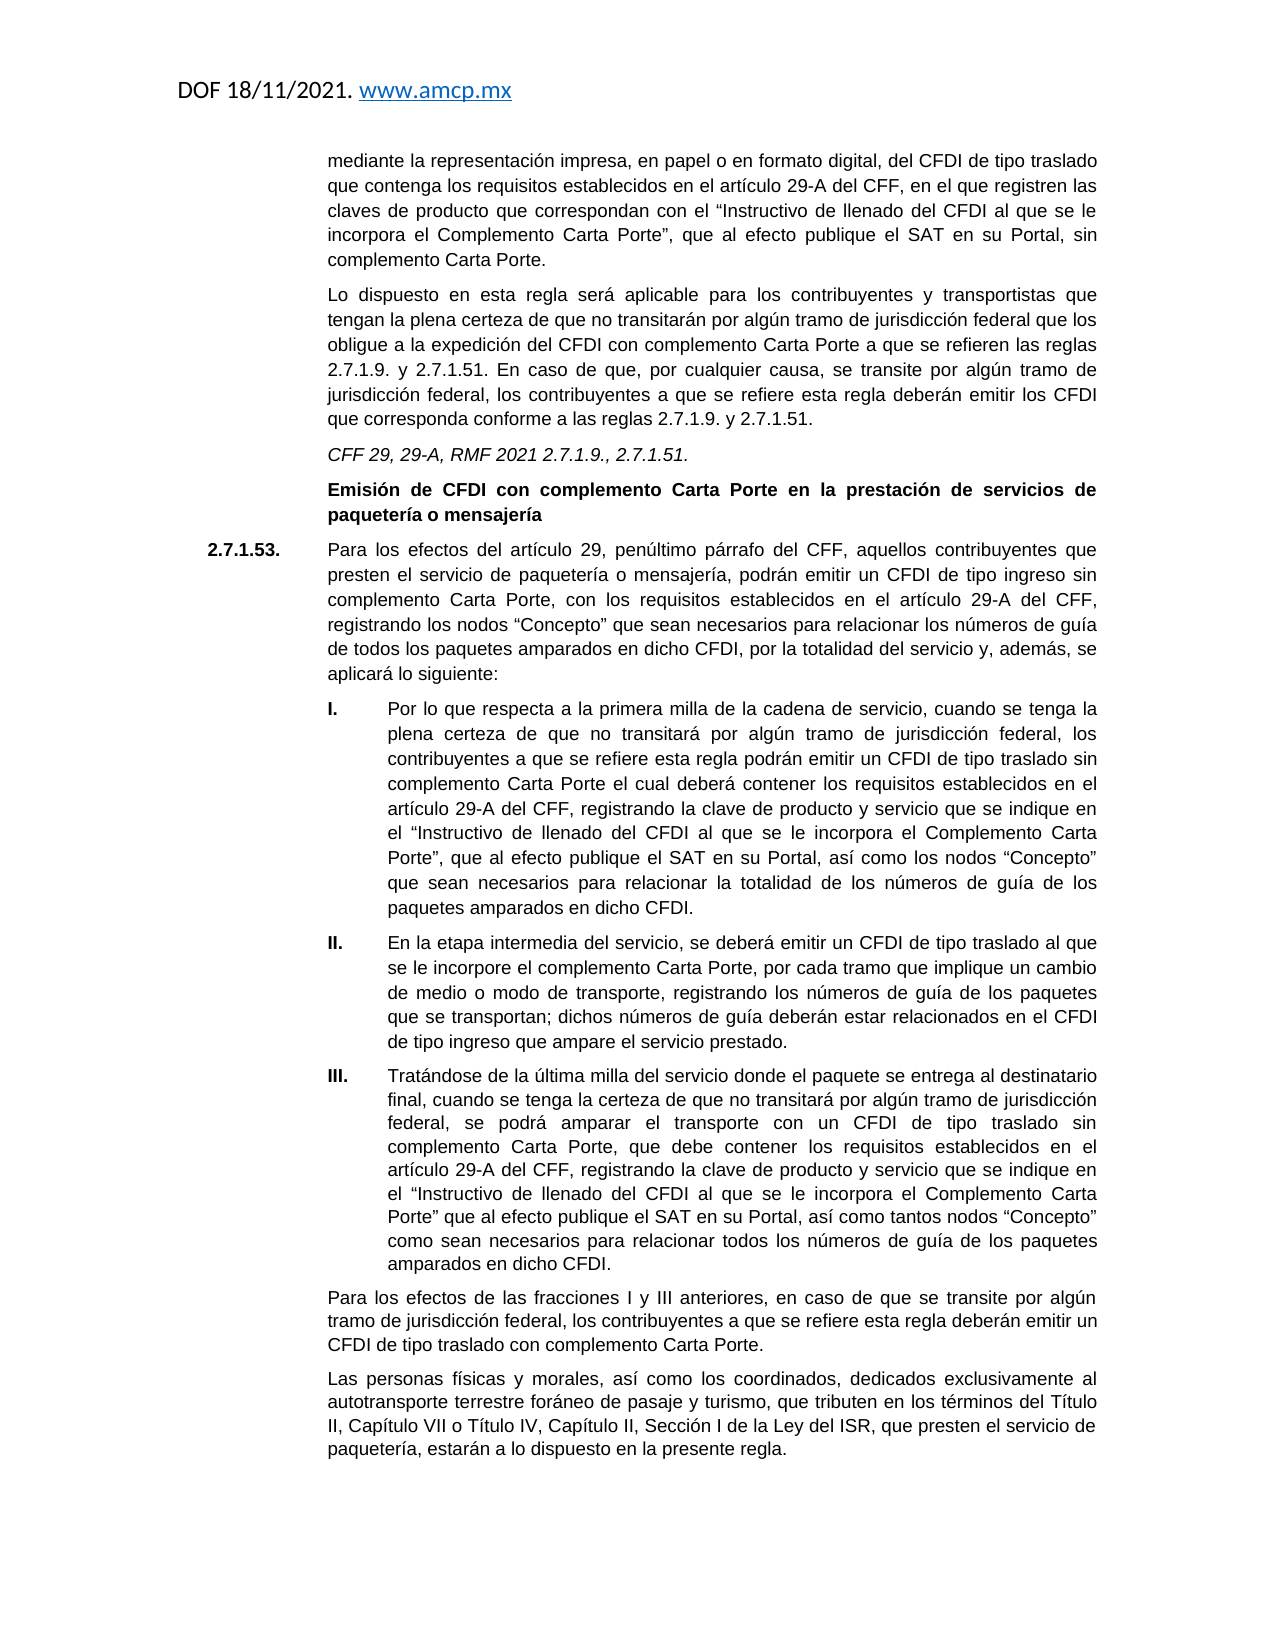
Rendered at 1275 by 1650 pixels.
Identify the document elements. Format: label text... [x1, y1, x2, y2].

text I. Por lo que respecta a la primera milla de la cadena de servicio, cuando se tenga la plena certeza de que no transitará por algún tramo de jurisdicción federal, los contribuyentes a que se refiere esta regla podrán emitir un CFDI de tipo traslado sin complemento Carta Porte el cual deberá contener los requisitos establecidos en el artículo 29-A del CFF, registrando la clave de producto y servicio que se indique en el “Instructivo de llenado del CFDI al que se le incorpora el Complemento Carta Porte”, que al efecto publique el SAT en su Portal, así como los nodos “Concepto” que sean necesarios para relacionar la totalidad de los números de guía de los paquetes amparados en dicho CFDI. [327, 696, 1098, 919]
text III. Tratándose de la última milla del servicio donde el paquete se entrega al destinatario final, cuando se tenga la certeza de que no transitará por algún tramo de jurisdicción federal, se podrá amparar el transporte con un CFDI de tipo traslado sin complemento Carta Porte, que debe contener los requisitos establecidos en el artículo 29-A del CFF, registrando la clave de producto y servicio que se indique en el “Instructivo de llenado del CFDI al que se le incorpora el Complemento Carta Porte” que al efecto publique el SAT en su Portal, así como tantos nodos “Concepto” como sean necesarios para relacionar todos los números de guía de los paquetes amparados en dicho CFDI. [327, 1064, 1098, 1275]
text 2.7.1.53. Para los efectos del artículo 29, penúltimo párrafo del CFF, aquellos contribuyentes que presten el servicio de paquetería o mensajería, podrán emitir un CFDI de tipo ingreso sin complemento Carta Porte, con los requisitos establecidos en el artículo 29-A del CFF, registrando los nodos “Concepto” que sean necesarios para relacionar los números de guía de todos los paquetes amparados en dicho CFDI, por la totalidad del servicio y, además, se aplicará lo siguiente: [207, 537, 1098, 686]
text Las personas físicas y morales, así como los coordinados, dedicados exclusivamente al autotransporte terrestre foráneo de pasaje y turismo, que tributen en los términos del Título II, Capítulo VII o Título IV, Capítulo II, Sección I de la Ley del ISR, que presten el servicio de paquetería, estarán a lo dispuesto en la presente regla. [327, 1366, 1098, 1460]
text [327, 148, 1098, 272]
text Emisión de CFDI con complemento Carta Porte en la prestación de servicios de paquetería o mensajería [327, 477, 1098, 526]
text CFF 29, 29-A, RMF 2021 2.7.1.9., 2.7.1.51. [327, 441, 1098, 466]
text Lo dispuesto en esta regla será aplicable para los contribuyentes y transportistas que tengan la plena certeza de que no transitarán por algún tramo de jurisdicción federal que los obligue a la expedición del CFDI con complemento Carta Porte a que se refieren las reglas 2.7.1.9. y 2.7.1.51. En caso de que, por cualquier causa, se transite por algún tramo de jurisdicción federal, los contribuyentes a que se refiere esta regla deberán emitir los CFDI que corresponda conforme a las reglas 2.7.1.9. y 2.7.1.51. [327, 282, 1098, 431]
text II. En la etapa intermedia del servicio, se deberá emitir un CFDI de tipo traslado al que se le incorpore el complemento Carta Porte, por cada tramo que implique un cambio de medio o modo de transporte, registrando los números de guía de los paquetes que se transportan; dichos números de guía deberán estar relacionados en el CFDI de tipo ingreso que ampare el servicio prestado. [327, 930, 1098, 1054]
text Para los efectos de las fracciones I y III anteriores, en caso de que se transite por algún tramo de jurisdicción federal, los contribuyentes a que se refiere esta regla deberán emitir un CFDI de tipo traslado con complemento Carta Porte. [327, 1286, 1098, 1356]
